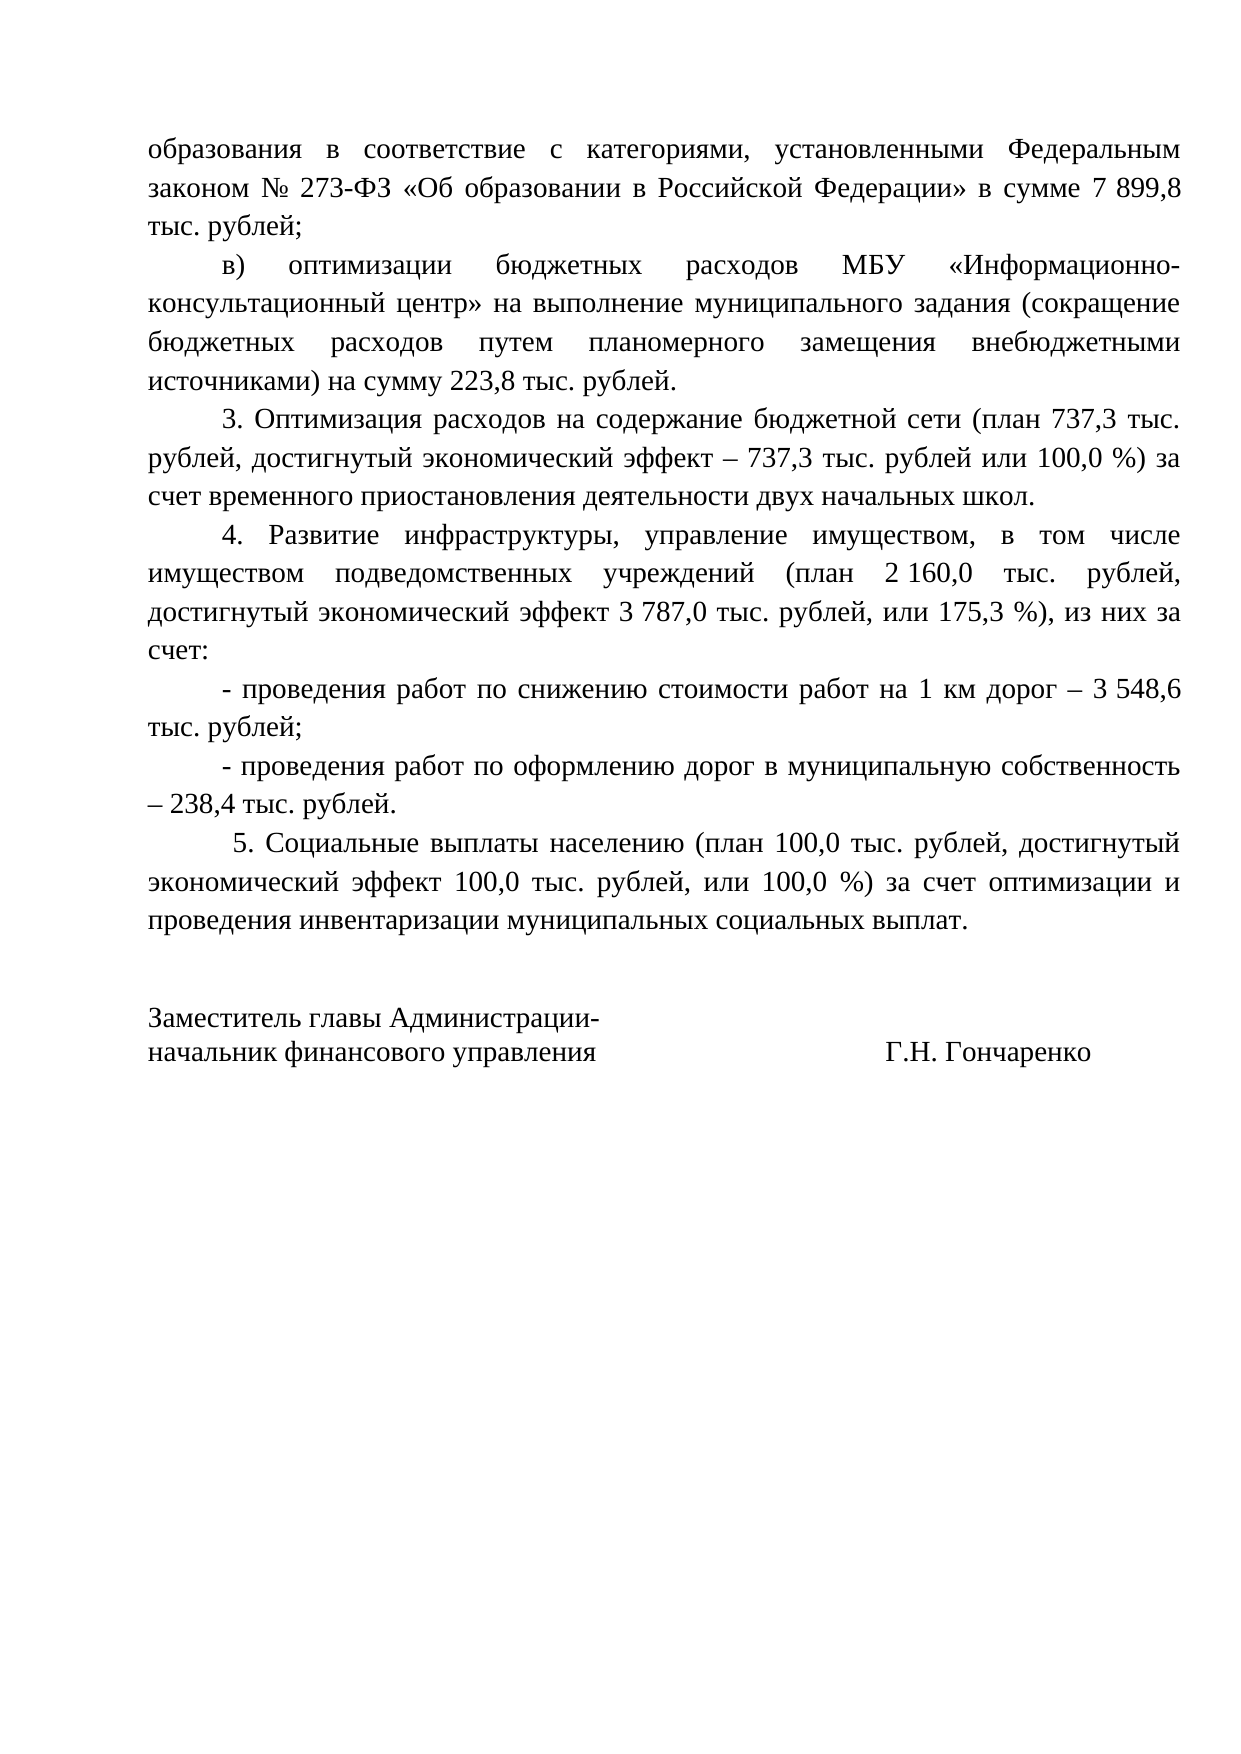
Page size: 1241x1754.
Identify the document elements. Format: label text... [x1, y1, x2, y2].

text Заместитель главы Администрации- [148, 1000, 1181, 1034]
list в) оптимизации бюджетных расходов МБУ «Информационно-консультационный центр» на выполнение муниципального задания (сокращение бюджетных расходов путем планомерного замещения внебюджетными источниками) на сумму 223,8 тыс. рублей. [148, 247, 1181, 396]
text начальник финансового управления Г.Н. Гончаренко [148, 1034, 1181, 1067]
list 5. Социальные выплаты населению (план 100,0 тыс. рублей, достигнутый экономический эффект 100,0 тыс. рублей, или 100,0 %) за счет оптимизации и проведения инвентаризации муниципальных социальных выплат. [148, 825, 1181, 936]
list 4. Развитие инфраструктуры, управление имуществом, в том числе имуществом подведомственных учреждений (план 2 160,0 тыс. рублей, достигнутый экономический эффект 3 787,0 тыс. рублей, или 175,3 %), из них за счет: [148, 517, 1181, 666]
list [148, 131, 1181, 242]
list - проведения работ по снижению стоимости работ на 1 км дорог – 3 548,6 тыс. рублей; [148, 671, 1181, 743]
list 3. Оптимизация расходов на содержание бюджетной сети (план 737,3 тыс. рублей, достигнутый экономический эффект – 737,3 тыс. рублей или 100,0 %) за счет временного приостановления деятельности двух начальных школ. [148, 401, 1181, 512]
list - проведения работ по оформлению дорог в муниципальную собственность – 238,4 тыс. рублей. [148, 748, 1181, 820]
